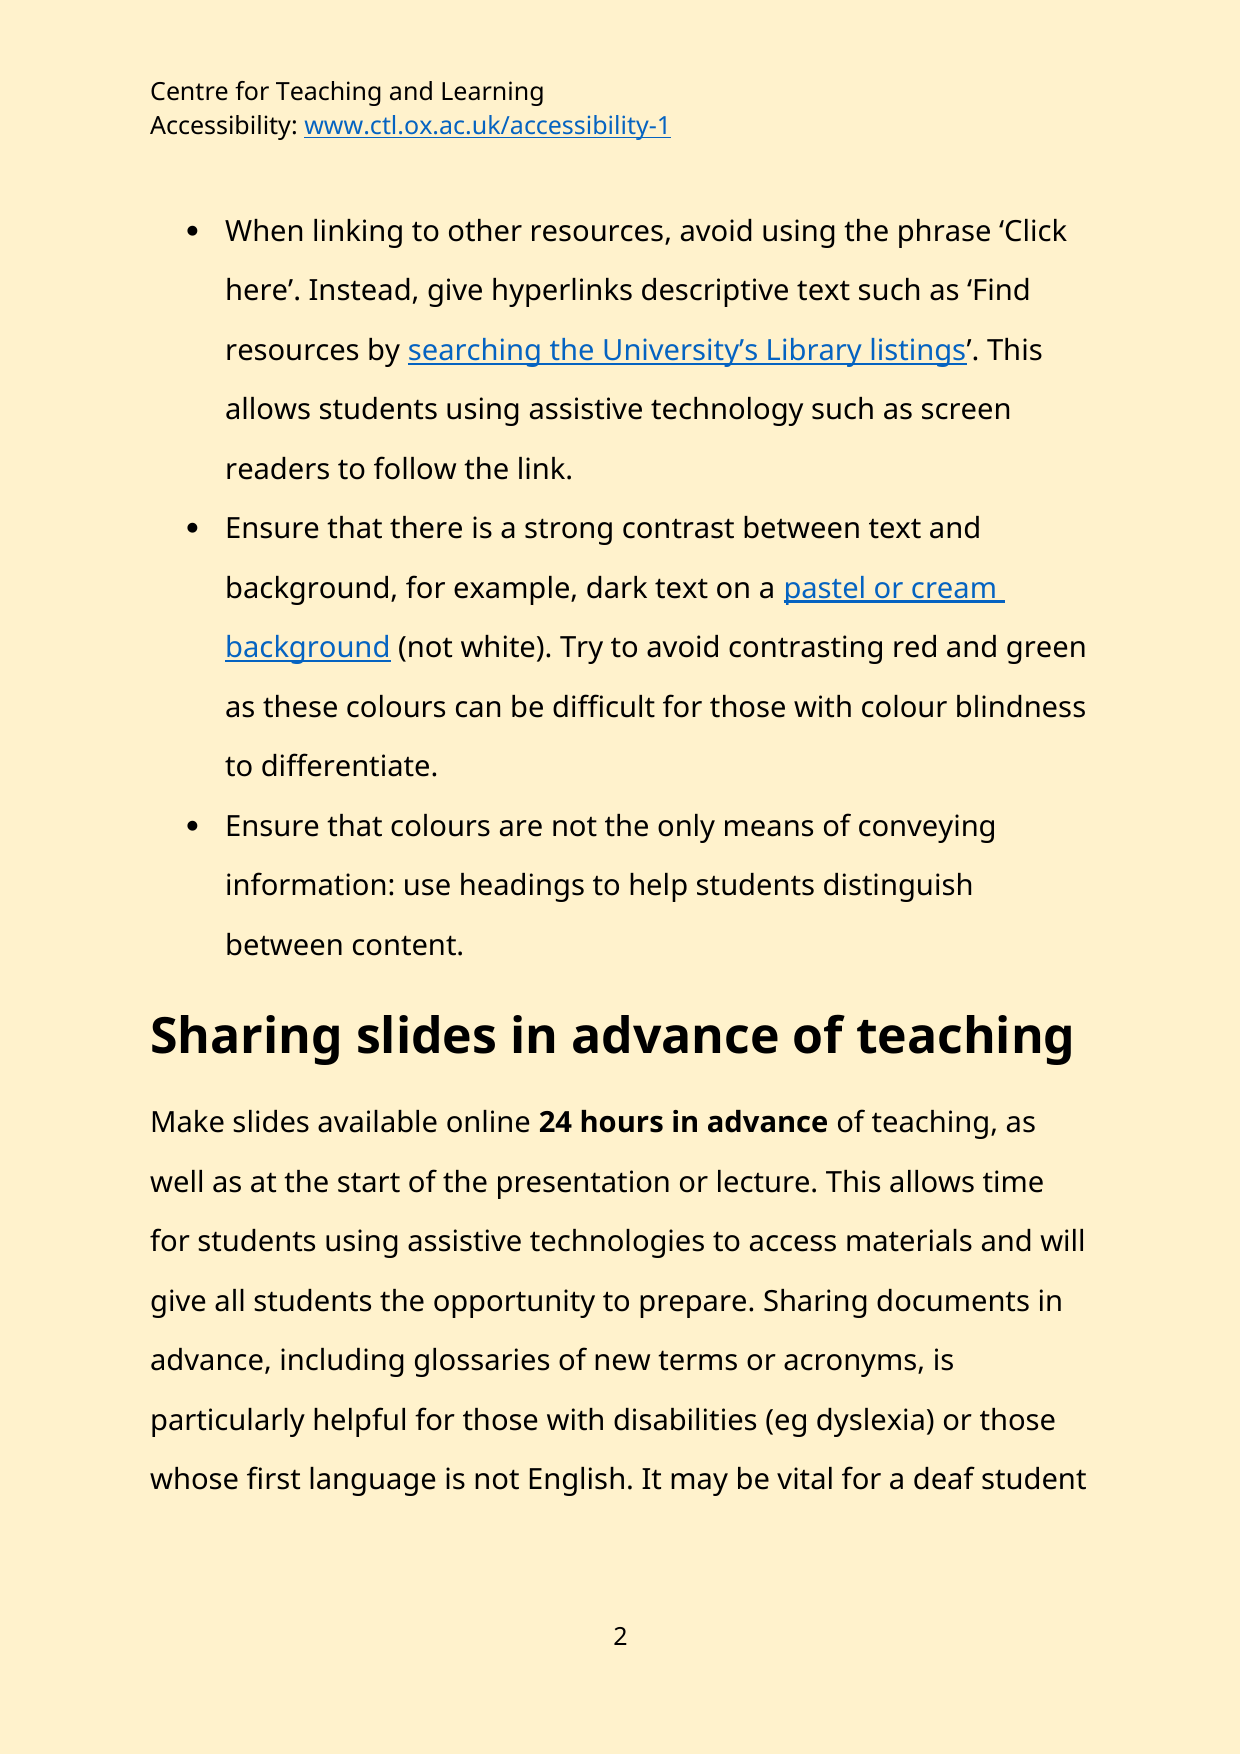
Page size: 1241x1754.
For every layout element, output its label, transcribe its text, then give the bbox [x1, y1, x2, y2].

subtitle Sharing slides in advance of teaching [150, 1000, 1090, 1068]
list Ensure that colours are not the only means of conveying information: use headings to help students distinguish between content. [187, 805, 1090, 963]
list Ensure that there is a strong contrast between text and background, for example, dark text on a pastel or cream background (not white). Try to avoid contrasting red and green as these colours can be difficult for those with colour blindness to differentiate. [187, 507, 1090, 785]
list When linking to other resources, avoid using the phrase ‘Click here’. Instead, give hyperlinks descriptive text such as ‘Find resources by searching the University’s Library listings’. This allows students using assistive technology such as screen readers to follow the link. [187, 210, 1090, 488]
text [150, 1102, 1090, 1498]
